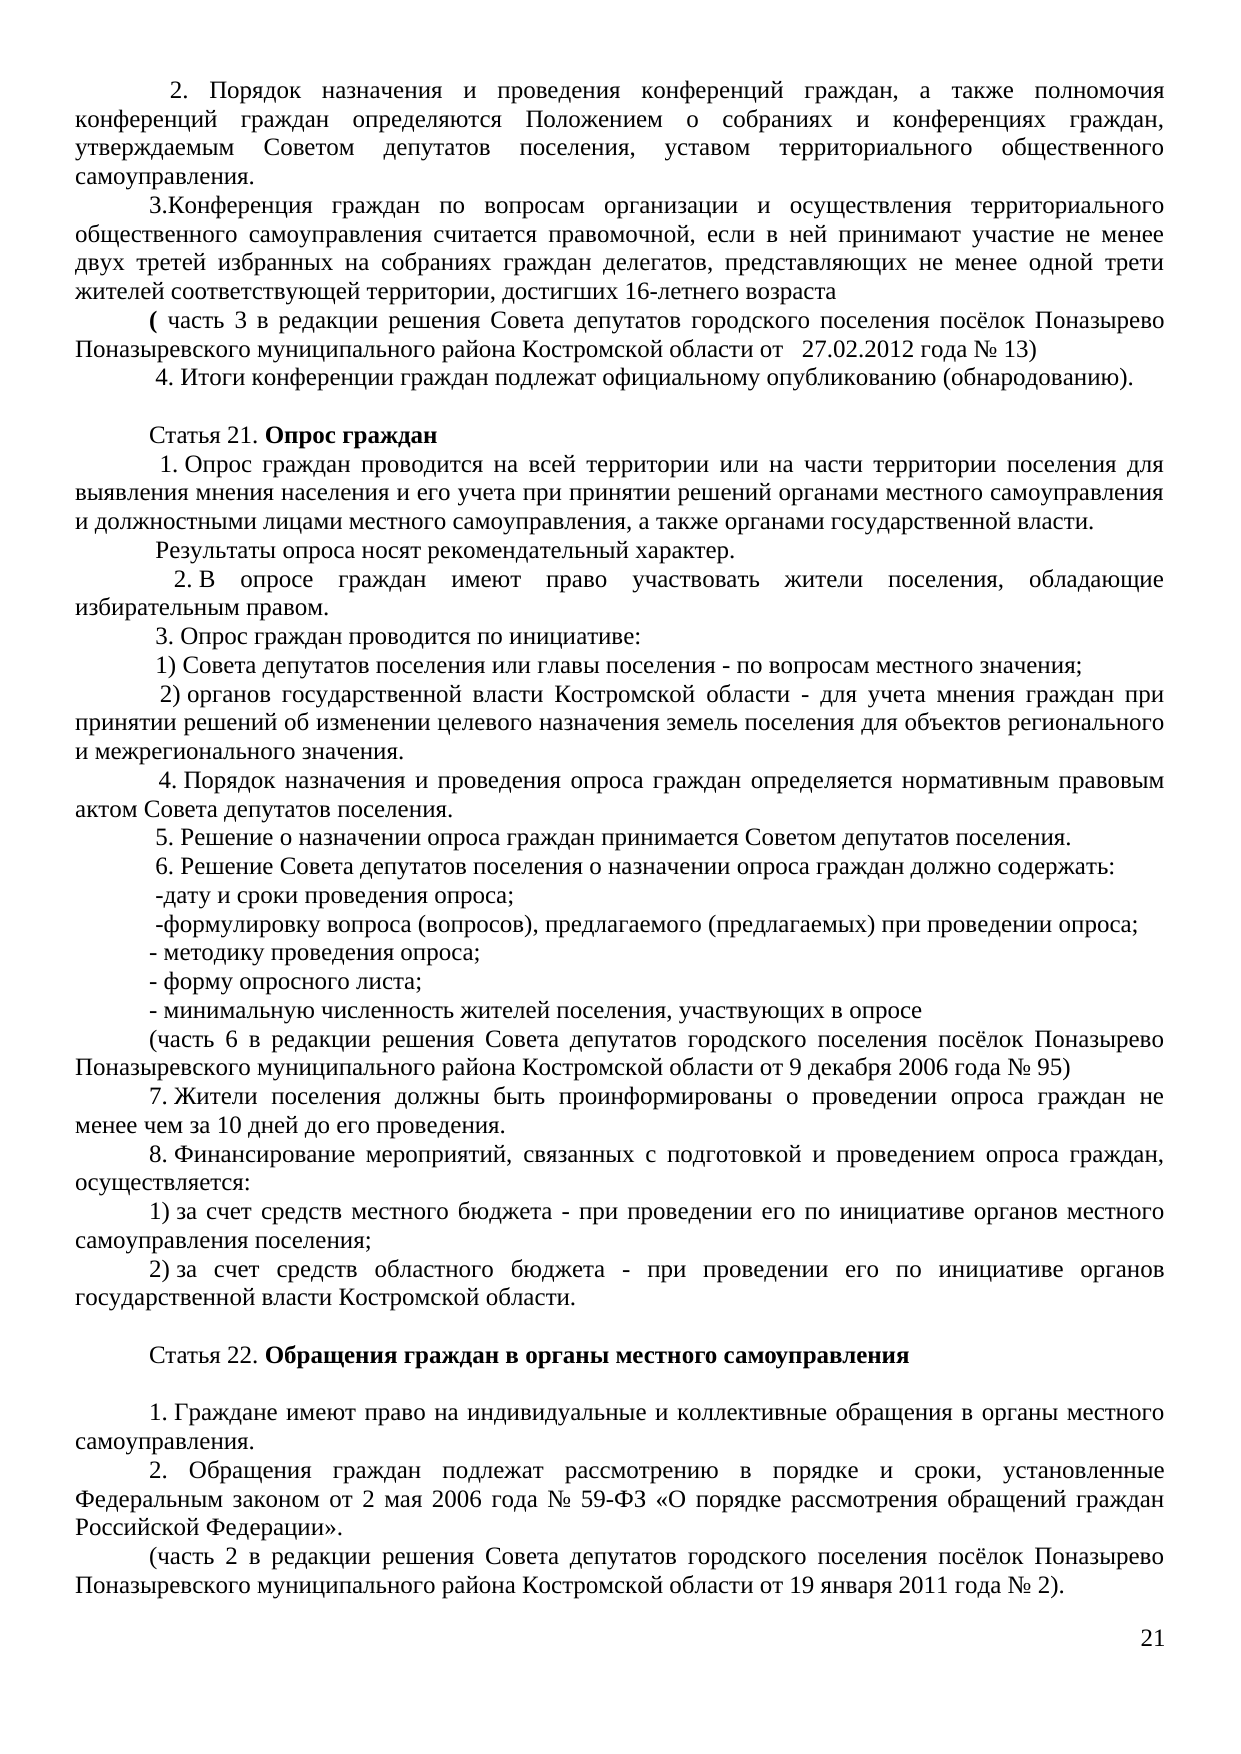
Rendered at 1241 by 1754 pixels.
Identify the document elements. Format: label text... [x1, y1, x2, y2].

text 1) за счет средств местного бюджета - при проведении его по инициативе органов местного самоуправления поселения; [75, 1196, 1165, 1254]
text 6. Решение Совета депутатов поселения о назначении опроса граждан должно содержать: [75, 851, 1165, 880]
text - методику проведения опроса; [75, 937, 1165, 966]
text -формулировку вопроса (вопросов), предлагаемого (предлагаемых) при проведении опроса; [75, 909, 1165, 937]
text 2) органов государственной власти Костромской области - для учета мнения граждан при принятии решений об изменении целевого назначения земель поселения для объектов регионального и межрегионального значения. [75, 679, 1165, 765]
text 3. Опрос граждан проводится по инициативе: [75, 621, 1165, 650]
text 2. Порядок назначения и проведения конференций граждан, а также полномочия конференций граждан определяются Положением о собраниях и конференциях граждан, утверждаемым Советом депутатов поселения, уставом территориального общественного самоуправления. [75, 75, 1165, 190]
text 1. Граждане имеют право на индивидуальные и коллективные обращения в органы местного самоуправления. [75, 1397, 1165, 1455]
text -дату и сроки проведения опроса; [75, 880, 1165, 909]
text 1) Совета депутатов поселения или главы поселения - по вопросам местного значения; [75, 650, 1165, 679]
text ( часть 3 в редакции решения Совета депутатов городского поселения посёлок Поназырево Поназыревского муниципального района Костромской области от 27.02.2012 года № 13) [75, 305, 1165, 362]
text 8. Финансирование мероприятий, связанных с подготовкой и проведением опроса граждан, осуществляется: [75, 1139, 1165, 1196]
text 7. Жители поселения должны быть проинформированы о проведении опроса граждан не менее чем за 10 дней до его проведения. [75, 1081, 1165, 1139]
text 2. В опросе граждан имеют право участвовать жители поселения, обладающие избирательным правом. [75, 564, 1165, 621]
text Статья 21. Опрос граждан [75, 420, 1165, 449]
text 2) за счет средств областного бюджета - при проведении его по инициативе органов государственной власти Костромской области. [75, 1254, 1165, 1311]
text - форму опросного листа; [75, 966, 1165, 995]
text 2. Обращения граждан подлежат рассмотрению в порядке и сроки, установленные Федеральным законом от 2 мая 2006 года № 59-ФЗ «О порядке рассмотрения обращений граждан Российской Федерации». [75, 1455, 1165, 1541]
text Статья 22. Обращения граждан в органы местного самоуправления [75, 1340, 1165, 1369]
text 5. Решение о назначении опроса граждан принимается Советом депутатов поселения. [75, 822, 1165, 851]
text 4. Итоги конференции граждан подлежат официальному опубликованию (обнародованию). [75, 362, 1165, 391]
text (часть 6 в редакции решения Совета депутатов городского поселения посёлок Поназырево Поназыревского муниципального района Костромской области от 9 декабря 2006 года № 95) [75, 1024, 1165, 1081]
text 1. Опрос граждан проводится на всей территории или на части территории поселения для выявления мнения населения и его учета при принятии решений органами местного самоуправления и должностными лицами местного самоуправления, а также органами государственной власти. [75, 449, 1165, 535]
text 4. Порядок назначения и проведения опроса граждан определяется нормативным правовым актом Совета депутатов поселения. [75, 765, 1165, 822]
text (часть 2 в редакции решения Совета депутатов городского поселения посёлок Поназырево Поназыревского муниципального района Костромской области от 19 января 2011 года № 2). [75, 1541, 1165, 1599]
text Результаты опроса носят рекомендательный характер. [75, 535, 1165, 564]
text - минимальную численность жителей поселения, участвующих в опросе [75, 995, 1165, 1024]
text 3.Конференция граждан по вопросам организации и осуществления территориального общественного самоуправления считается правомочной, если в ней принимают участие не менее двух третей избранных на собраниях граждан делегатов, представляющих не менее одной трети жителей соответствующей территории, достигших 16-летнего возраста [75, 190, 1165, 305]
